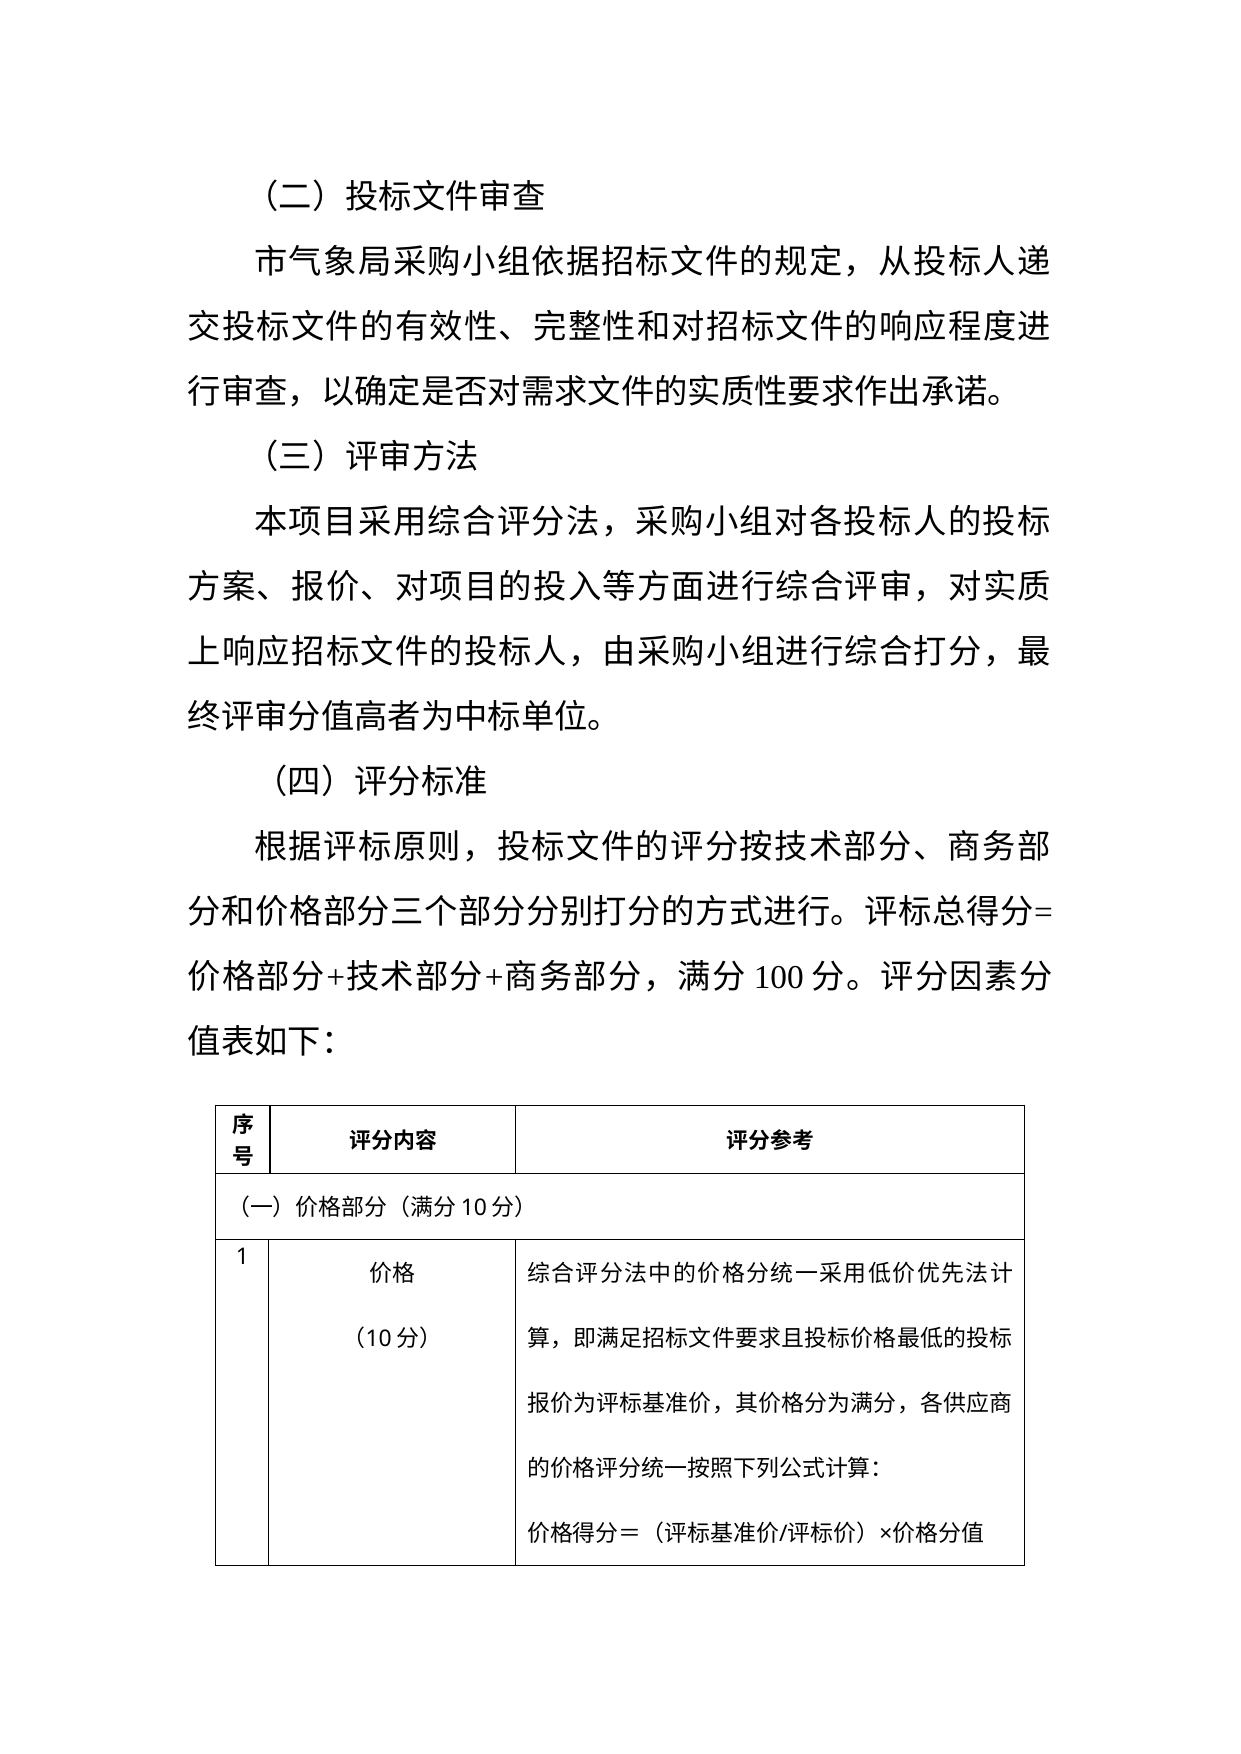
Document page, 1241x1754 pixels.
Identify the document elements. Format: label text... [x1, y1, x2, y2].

table_cell 价格 （10分） [269, 1240, 515, 1564]
text （三）评审方法 [187, 422, 1053, 487]
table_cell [516, 1240, 1024, 1564]
table_header 评分内容 [271, 1106, 515, 1172]
table_header 评分参考 [516, 1106, 1024, 1172]
table_header 序号 [216, 1106, 269, 1172]
text （二）投标文件审查 [187, 162, 1053, 227]
text 市气象局采购小组依据招标文件的规定，从投标人递交投标文件的有效性、完整性和对招标文件的响应程度进行审查，以确定是否对需求文件的实质性要求作出承诺。 [187, 227, 1053, 422]
table_cell （一）价格部分（满分10分） [216, 1174, 1024, 1238]
text （四）评分标准 [187, 747, 1053, 812]
table_cell 1 [216, 1240, 268, 1564]
text 根据评标原则，投标文件的评分按技术部分、商务部分和价格部分三个部分分别打分的方式进行。评标总得分=价格部分+技术部分+商务部分，满分100分。评分因素分值表如下： [187, 812, 1053, 1072]
text 本项目采用综合评分法，采购小组对各投标人的投标方案、报价、对项目的投入等方面进行综合评审，对实质上响应招标文件的投标人，由采购小组进行综合打分，最终评审分值高者为中标单位。 [187, 487, 1053, 747]
